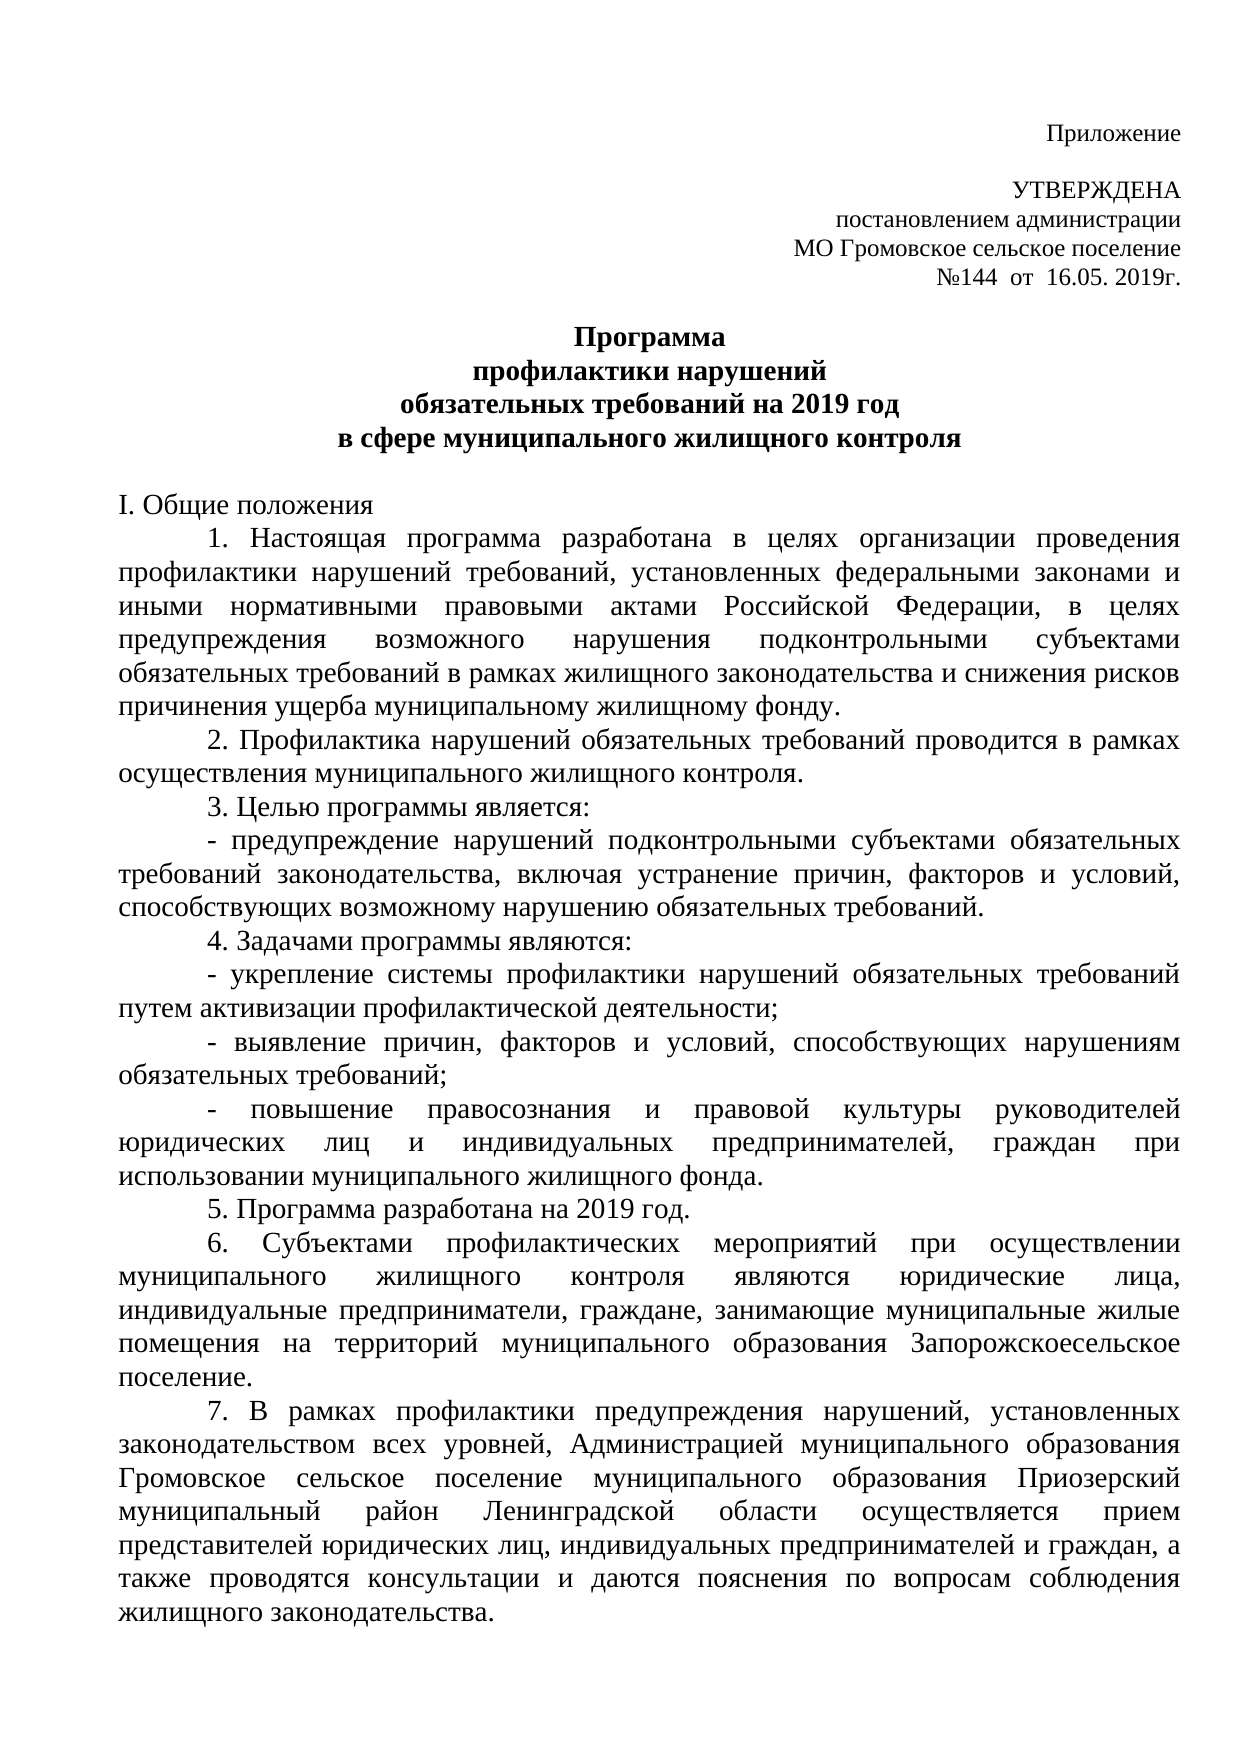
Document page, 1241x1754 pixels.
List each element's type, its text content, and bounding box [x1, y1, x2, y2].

text постановлением администрации [118, 204, 1181, 233]
text №144 от 16.05. 2019г. [118, 262, 1181, 291]
text Приложение [118, 118, 1181, 147]
text обязательных требований на 2019 год [118, 386, 1181, 420]
text 5. Программа разработана на 2019 год. [118, 1191, 1181, 1225]
text в сфере муниципального жилищного контроля [118, 420, 1181, 453]
text 2. Профилактика нарушений обязательных требований проводится в рамках осуществления муниципального жилищного контроля. [118, 722, 1181, 789]
text 7. В рамках профилактики предупреждения нарушений, установленных законодательством всех уровней, Администрацией муниципального образования Громовское сельское поселение муниципального образования Приозерский муниципальный район Ленинградской области осуществляется прием представителей юридических лиц, индивидуальных предпринимателей и граждан, а также проводятся консультации и даются пояснения по вопросам соблюдения жилищного законодательства. [118, 1393, 1181, 1627]
text Программа [118, 319, 1181, 353]
text МО Громовское сельское поселение [118, 233, 1181, 262]
text 1. Настоящая программа разработана в целях организации проведения профилактики нарушений требований, установленных федеральными законами и иными нормативными правовыми актами Российской Федерации, в целях предупреждения возможного нарушения подконтрольными субъектами обязательных требований в рамках жилищного законодательства и снижения рисков причинения ущерба муниципальному жилищному фонду. [118, 521, 1181, 722]
text 6. Субъектами профилактических мероприятий при осуществлении муниципального жилищного контроля являются юридические лица, индивидуальные предприниматели, граждане, занимающие муниципальные жилые помещения на территорий муниципального образования Запорожскоесельское поселение. [118, 1225, 1181, 1393]
text - предупреждение нарушений подконтрольными субъектами обязательных требований законодательства, включая устранение причин, факторов и условий, способствующих возможному нарушению обязательных требований. [118, 822, 1181, 923]
text - повышение правосознания и правовой культуры руководителей юридических лиц и индивидуальных предпринимателей, граждан при использовании муниципального жилищного фонда. [118, 1091, 1181, 1191]
text I. Общие положения [118, 487, 1181, 521]
text 4. Задачами программы являются: [118, 923, 1181, 957]
text 3. Целью программы является: [118, 789, 1181, 822]
text профилактики нарушений [118, 353, 1181, 386]
text - выявление причин, факторов и условий, способствующих нарушениям обязательных требований; [118, 1024, 1181, 1091]
text - укрепление системы профилактики нарушений обязательных требований путем активизации профилактической деятельности; [118, 957, 1181, 1024]
text УТВЕРЖДЕНА [118, 176, 1181, 204]
